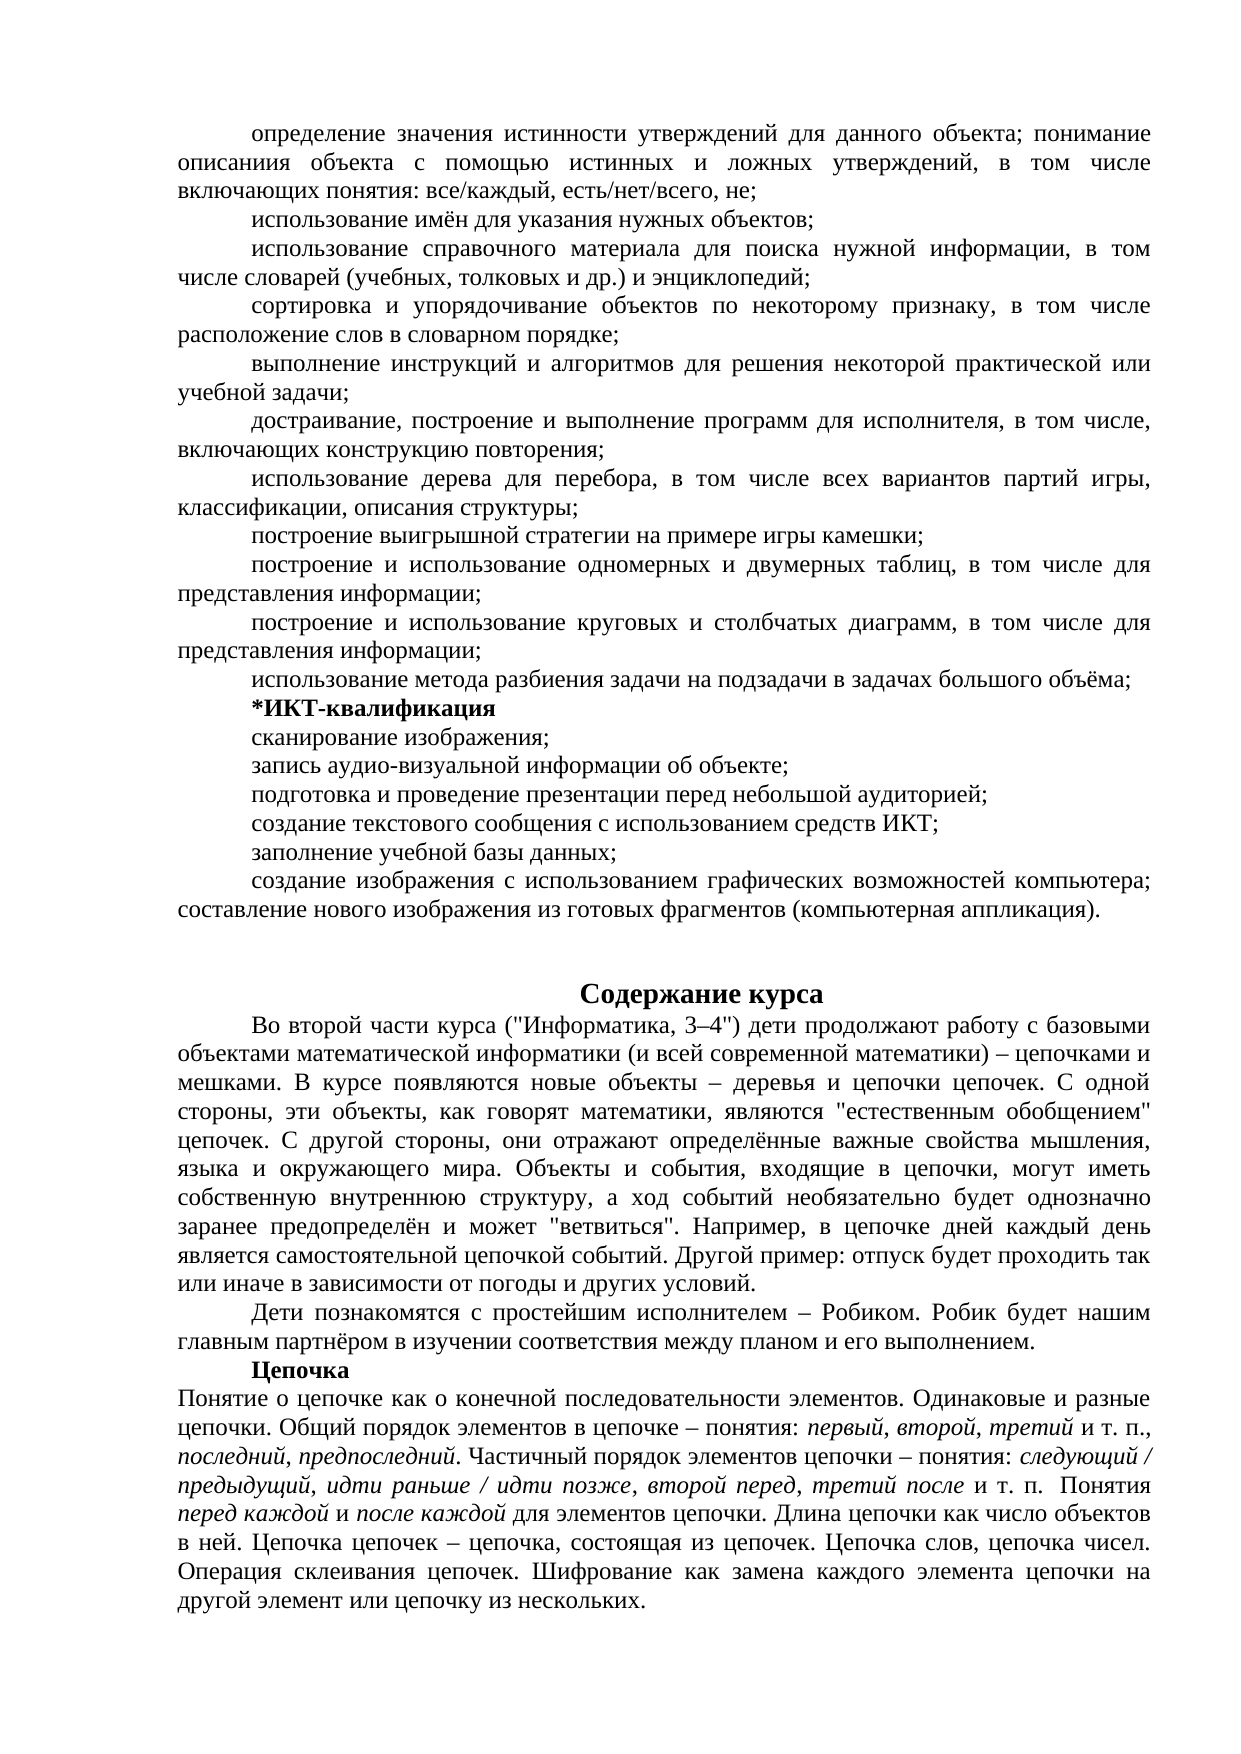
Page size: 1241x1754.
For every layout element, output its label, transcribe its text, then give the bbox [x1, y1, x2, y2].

text подготовка и проведение презентации перед небольшой аудиторией; [177, 779, 1152, 808]
text Содержание курса [177, 976, 1152, 1010]
text использование дерева для перебора, в том числе всех вариантов партий игры, классификации, описания структуры; [177, 463, 1152, 521]
text сканирование изображения; [177, 722, 1152, 751]
text создание изображения с использованием графических возможностей компьютера; составление нового изображения из готовых фрагментов (компьютерная аппликация). [177, 866, 1152, 923]
text построение и использование одномерных и двумерных таблиц, в том числе для представления информации; [177, 549, 1152, 607]
text использование метода разбиения задачи на подзадачи в задачах большого объёма; [177, 664, 1152, 693]
text Дети познакомятся с простейшим исполнителем – Робиком. Робик будет нашим главным партнёром в изучении соответствия между планом и его выполнением. [177, 1297, 1152, 1355]
text использование справочного материала для поиска нужной информации, в том числе словарей (учебных, толковых и др.) и энциклопедий; [177, 233, 1152, 291]
text выполнение инструкций и алгоритмов для решения некоторой практической или учебной задачи; [177, 348, 1152, 406]
text *ИКТ-квалификация [177, 693, 1152, 722]
text построение и использование круговых и столбчатых диаграмм, в том числе для представления информации; [177, 607, 1152, 664]
text Во второй части курса ("Информатика, 3–4") дети продолжают работу с базовыми объектами математической информатики (и всей современной математики) – цепочками и мешками. В курсе появляются новые объекты – деревья и цепочки цепочек. С одной стороны, эти объекты, как говорят математики, являются "естественным обобщением" цепочек. С другой стороны, они отражают определённые важные свойства мышления, языка и окружающего мира. Объекты и события, входящие в цепочки, могут иметь собственную внутреннюю структуру, а ход событий необязательно будет однозначно заранее предопределён и может "ветвиться". Например, в цепочке дней каждый день является самостоятельной цепочкой событий. Другой пример: отпуск будет проходить так или иначе в зависимости от погоды и других условий. [177, 1010, 1152, 1297]
text использование имён для указания нужных объектов; [177, 204, 1152, 233]
text сортировка и упорядочивание объектов по некоторому признаку, в том числе расположение слов в словарном порядке; [177, 291, 1152, 348]
text достраивание, построение и выполнение программ для исполнителя, в том числе, включающих конструкцию повторения; [177, 406, 1152, 463]
text создание текстового сообщения с использованием средств ИКТ; [177, 808, 1152, 837]
text определение значения истинности утверждений для данного объекта; понимание описаниия объекта с помощью истинных и ложных утверждений, в том числе включающих понятия: все/каждый, есть/нет/всего, не; [177, 118, 1152, 204]
text построение выигрышной стратегии на примере игры камешки; [177, 521, 1152, 549]
text заполнение учебной базы данных; [177, 837, 1152, 866]
text Цепочка Понятие о цепочке как о конечной последовательности элементов. Одинаковые и разные цепочки. Общий порядок элементов в цепочке – понятия: первый, второй, третий и т. п., последний, предпоследний. Частичный порядок элементов цепочки – понятия: следующий / предыдущий, идти раньше / идти позже, второй перед, третий после и т. п. Понятия перед каждой и после каждой для элементов цепочки. Длина цепочки как число объектов в ней. Цепочка цепочек – цепочка, состоящая из цепочек. Цепочка слов, цепочка чисел. Операция склеивания цепочек. Шифрование как замена каждого элемента цепочки на другой элемент или цепочку из нескольких. [177, 1355, 1152, 1613]
text запись аудио-визуальной информации об объекте; [177, 751, 1152, 779]
